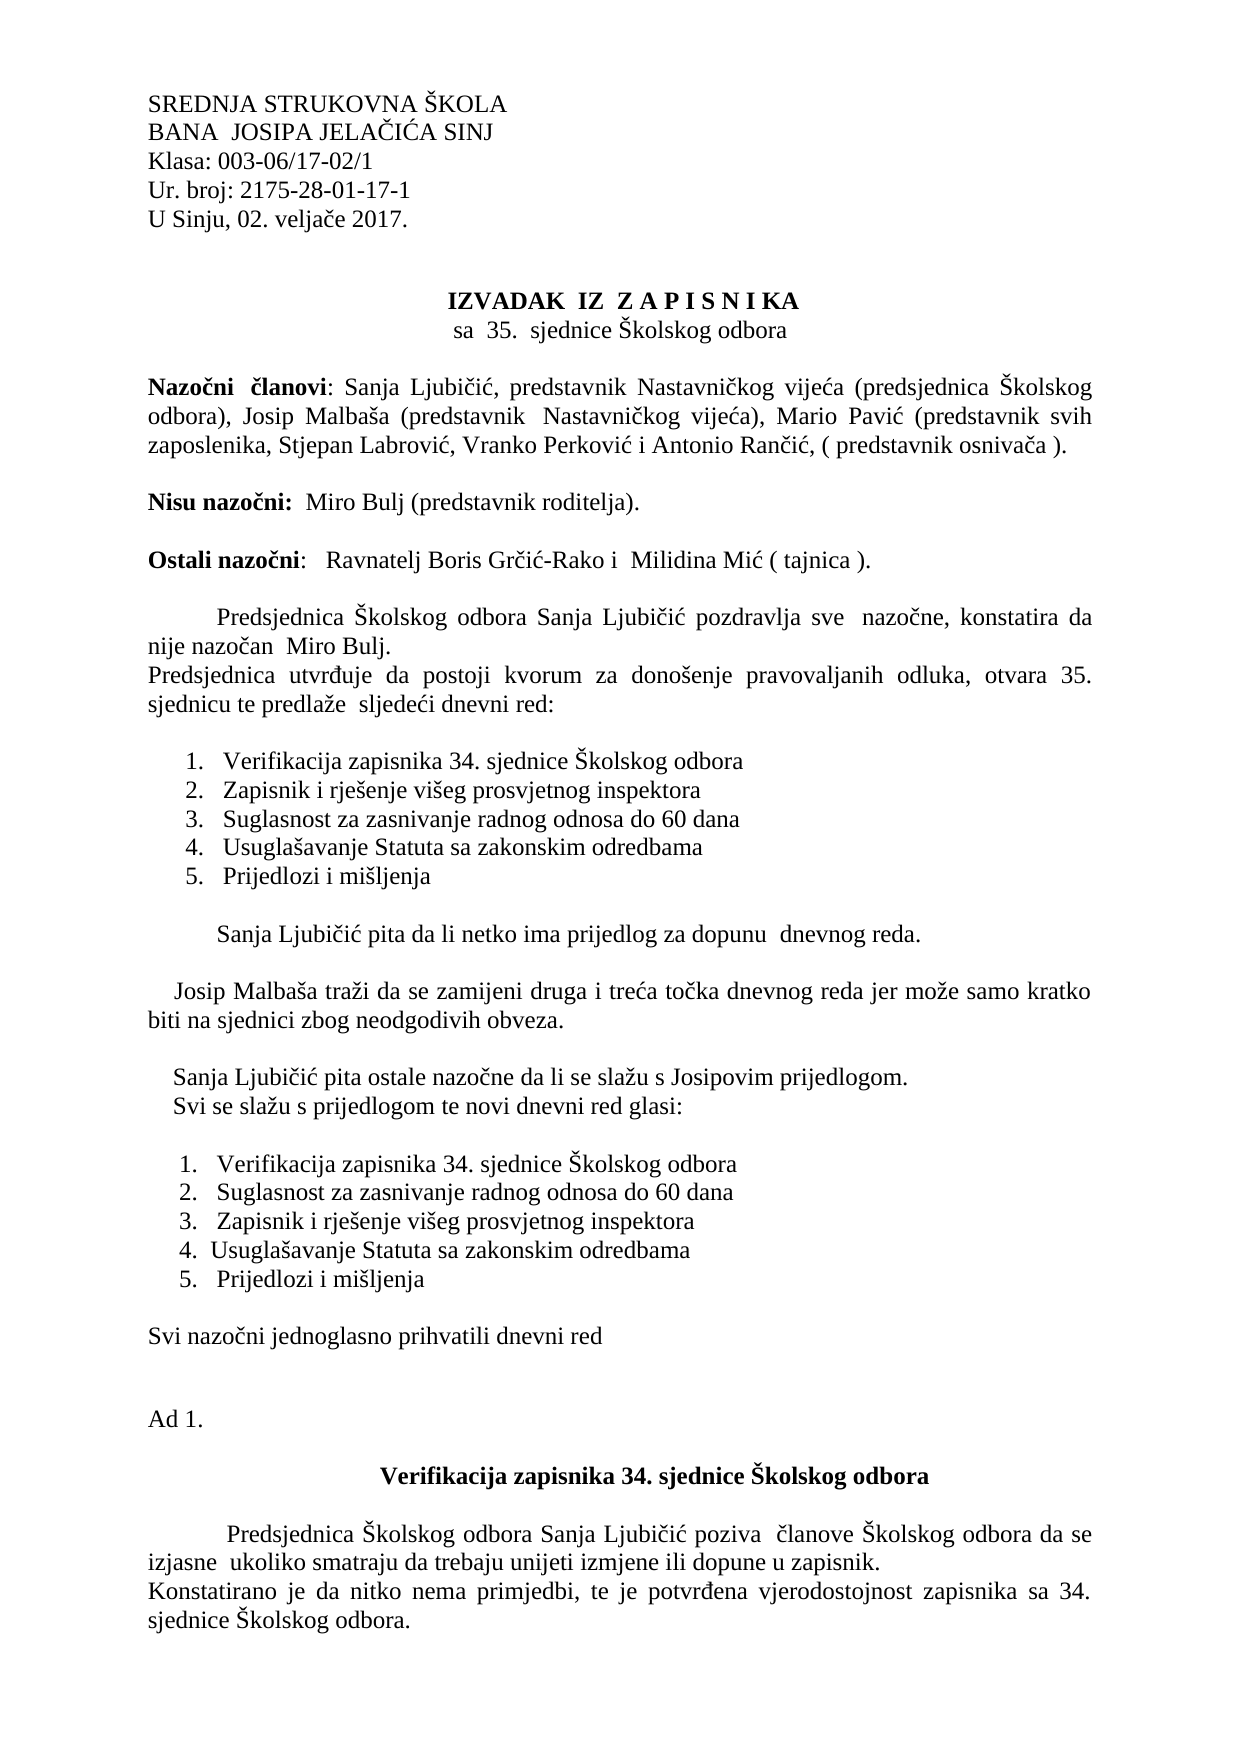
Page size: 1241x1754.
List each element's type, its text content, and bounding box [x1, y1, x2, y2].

text Josip Malbaša traži da se zamijeni druga i treća točka dnevnog reda jer može samo kratko biti na sjednici zbog neodgodivih obveza. [148, 976, 1092, 1034]
list Verifikacija zapisnika 34. sjednice Školskog odbora [185, 746, 1092, 775]
text Sanja Ljubičić pita ostale nazočne da li se slažu s Josipovim prijedlogom. [148, 1062, 1092, 1091]
text Ad 1. [148, 1404, 1092, 1432]
text 1. Verifikacija zapisnika 34. sjednice Školskog odbora [148, 1149, 1092, 1177]
text Predsjednica Školskog odbora Sanja Ljubičić pozdravlja sve nazočne, konstatira da nije nazočan Miro Bulj. [148, 602, 1092, 660]
text Sanja Ljubičić pita da li netko ima prijedlog za dopunu dnevnog reda. [148, 919, 1092, 947]
text Predsjednica Školskog odbora Sanja Ljubičić poziva članove Školskog odbora da se izjasne ukoliko smatraju da trebaju unijeti izmjene ili dopune u zapisnik. [148, 1519, 1092, 1576]
text 5. Prijedlozi i mišljenja [148, 1264, 1092, 1292]
text 4. Usuglašavanje Statuta sa zakonskim odredbama [148, 1235, 1092, 1264]
list Suglasnost za zasnivanje radnog odnosa do 60 dana [185, 804, 1092, 832]
text Konstatirano je da nitko nema primjedbi, te je potvrđena vjerodostojnost zapisnika sa 34. sjednice Školskog odbora. [148, 1576, 1092, 1634]
text IZVADAK IZ Z A P I S N I KA [148, 286, 1092, 315]
text Svi nazočni jednoglasno prihvatili dnevni red [148, 1321, 1092, 1350]
text Verifikacija zapisnika 34. sjednice Školskog odbora [148, 1461, 1092, 1490]
text Nisu nazočni: Miro Bulj (predstavnik roditelja). [148, 487, 1092, 516]
text Ur. broj: 2175-28-01-17-1 [148, 175, 1092, 204]
text 2. Suglasnost za zasnivanje radnog odnosa do 60 dana [148, 1177, 1092, 1206]
list Prijedlozi i mišljenja [185, 861, 1092, 890]
text U Sinju, 02. veljače 2017. [148, 204, 1092, 232]
list Usuglašavanje Statuta sa zakonskim odredbama [185, 832, 1092, 861]
text Ostali nazočni: Ravnatelj Boris Grčić-Rako i Milidina Mić ( tajnica ). [148, 545, 1092, 574]
text Nazočni članovi: Sanja Ljubičić, predstavnik Nastavničkog vijeća (predsjednica Školskog odbora), Josip Malbaša (predstavnik Nastavničkog vijeća), Mario Pavić (predstavnik svih zaposlenika, Stjepan Labrović, Vranko Perković i Antonio Rančić, ( predstavnik osnivača ). [148, 372, 1092, 459]
text Klasa: 003-06/17-02/1 [148, 146, 1092, 175]
list Zapisnik i rješenje višeg prosvjetnog inspektora [185, 775, 1092, 804]
text BANA JOSIPA JELAČIĆA SINJ [148, 117, 1092, 146]
text 3. Zapisnik i rješenje višeg prosvjetnog inspektora [148, 1206, 1092, 1235]
text Predsjednica utvrđuje da postoji kvorum za donošenje pravovaljanih odluka, otvara 35. sjednicu te predlaže sljedeći dnevni red: [148, 660, 1092, 717]
text Svi se slažu s prijedlogom te novi dnevni red glasi: [148, 1091, 1092, 1120]
text SREDNJA STRUKOVNA ŠKOLA [148, 89, 1092, 117]
text sa 35. sjednice Školskog odbora [148, 315, 1092, 344]
